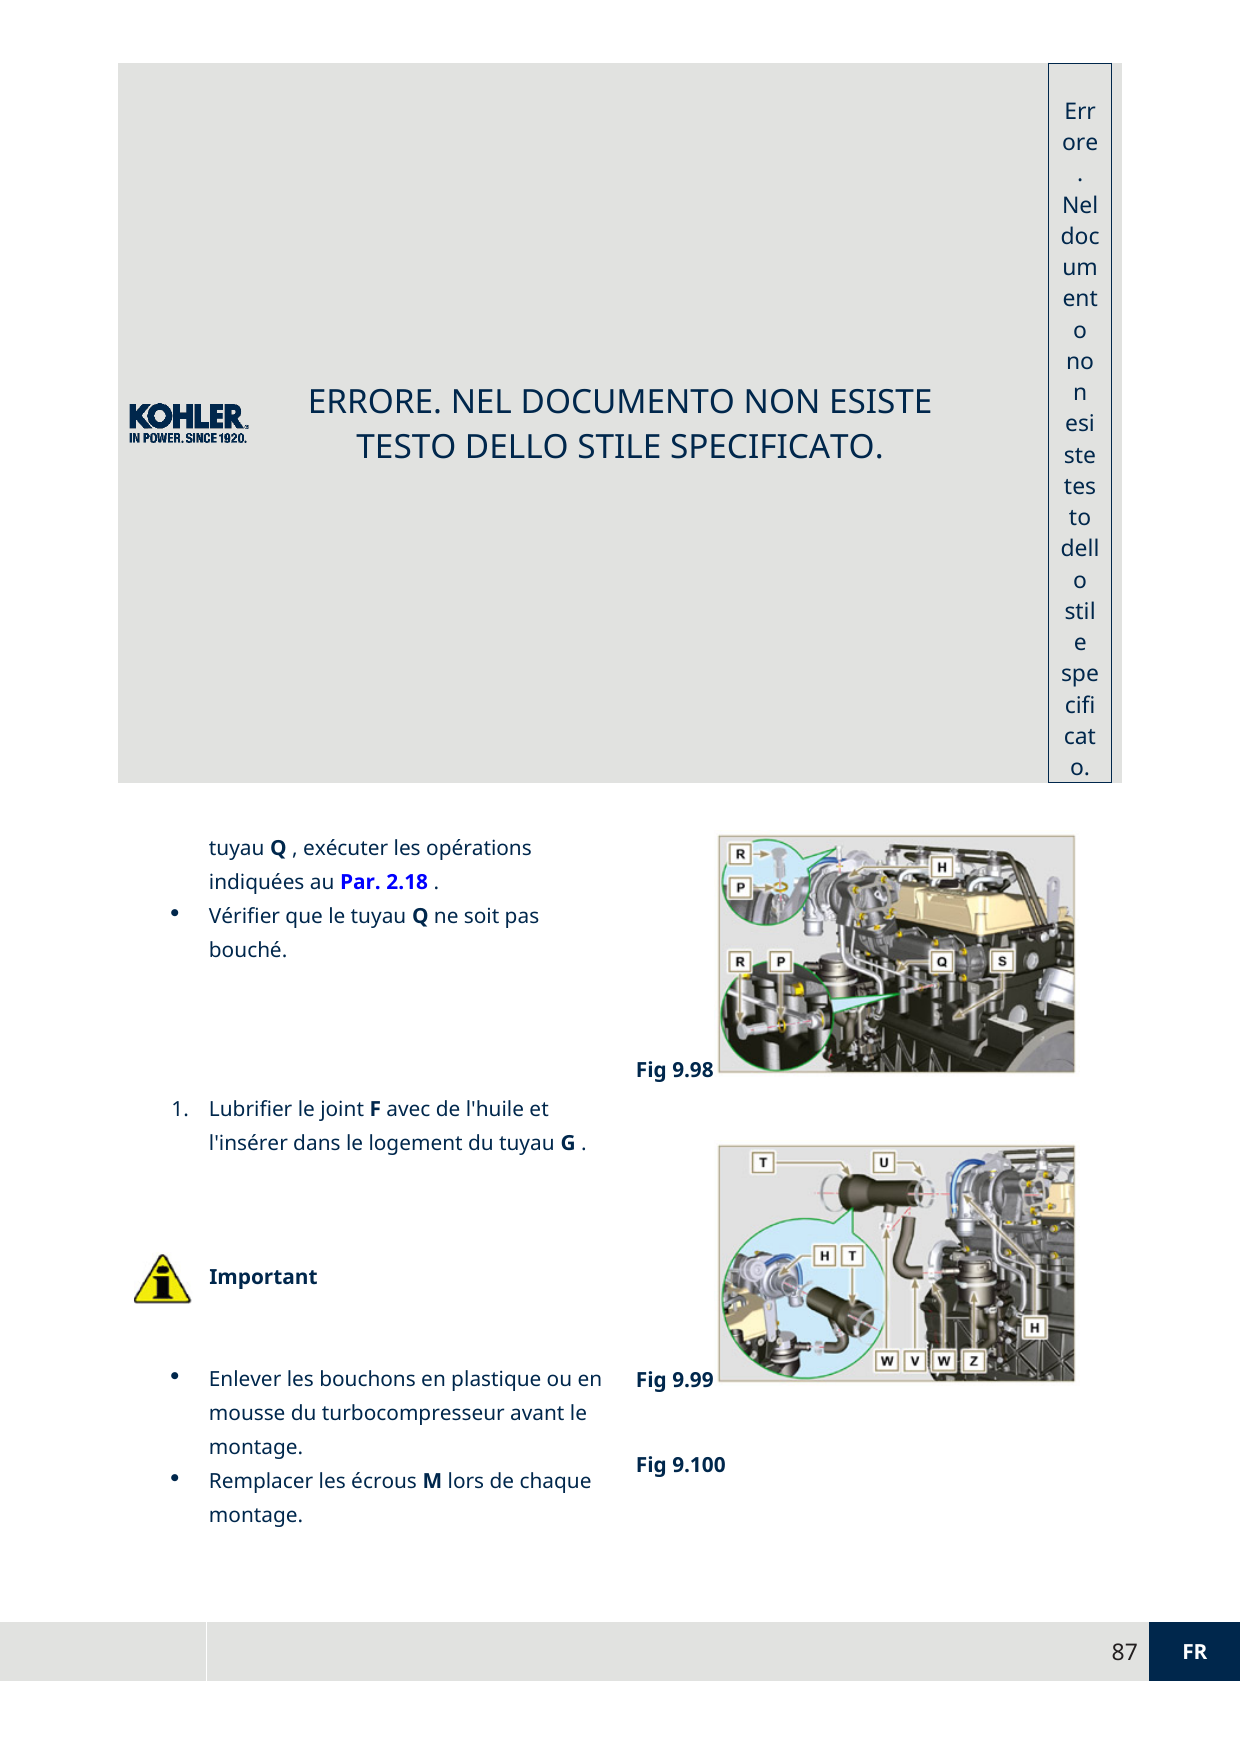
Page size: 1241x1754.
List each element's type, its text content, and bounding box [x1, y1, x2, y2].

picture [129, 403, 249, 443]
table_header Fig 9.97 Fig 9.98 Fig 9.99 Fig 9.100 [620, 815, 1122, 1547]
picture [713, 830, 1080, 1078]
table_header Important Avant de procéder, effectuer les opérations décrites au Par. 2.18 . S’assurer que le tuyau B n’est pas obstrué. Fixer le manchon de raccordement A et le tuyau B avec le collier C sur le raccord de la bride D . Important Toujours remplacer le joint F lors de chaque montage. Avant de procéder au montage du tuyau Q , exécuter les opérations indiquées au Par. 2.18 . Vérifier que le tuyau Q ne soit pas bouché. Lubrifier le joint F avec de l'huile et l'insérer dans le logement du tuyau G . Important Enlever les bouchons en plastique ou en mousse du turbocompresseur avant le montage. Remplacer les écrous M lors de chaque montage. Vérifier que les surfaces de contact E ne présentent pas d'impuretés de déformations ou de fissures et, dans le cas contraire, remplacer le collecteur d’échappement L . Positionner le turbocompresseur H sur les goujons situés sur le collecteur L . Fixer le turbocompresseur H avec les écrous M (couple de serrage 25 Nm ). Fixer le tuyau G avec les vis N au turbocompresseur H . Important Toujours remplacer le joint P lors de chaque montage. S’assurer que le tuyau Q n’est pas obstrué. Fixer le tuyau de refoulement de l'huile Q avec les raccords R sur le turbocompresseur H et sur le carter S (couple de serrage 15 Nm ). Interposer les joints P entre : - Q et R ; - Q et S ; - Q et H . Connecter le manchon T au turbocompresseur H et le fixer avec le collier U . Connecter le tuyau V au manchon T et au corps du reniflard Z . Fixer le tuyau V avec les colliers W . [118, 815, 620, 1547]
picture [133, 1252, 193, 1304]
picture [713, 1140, 1080, 1387]
